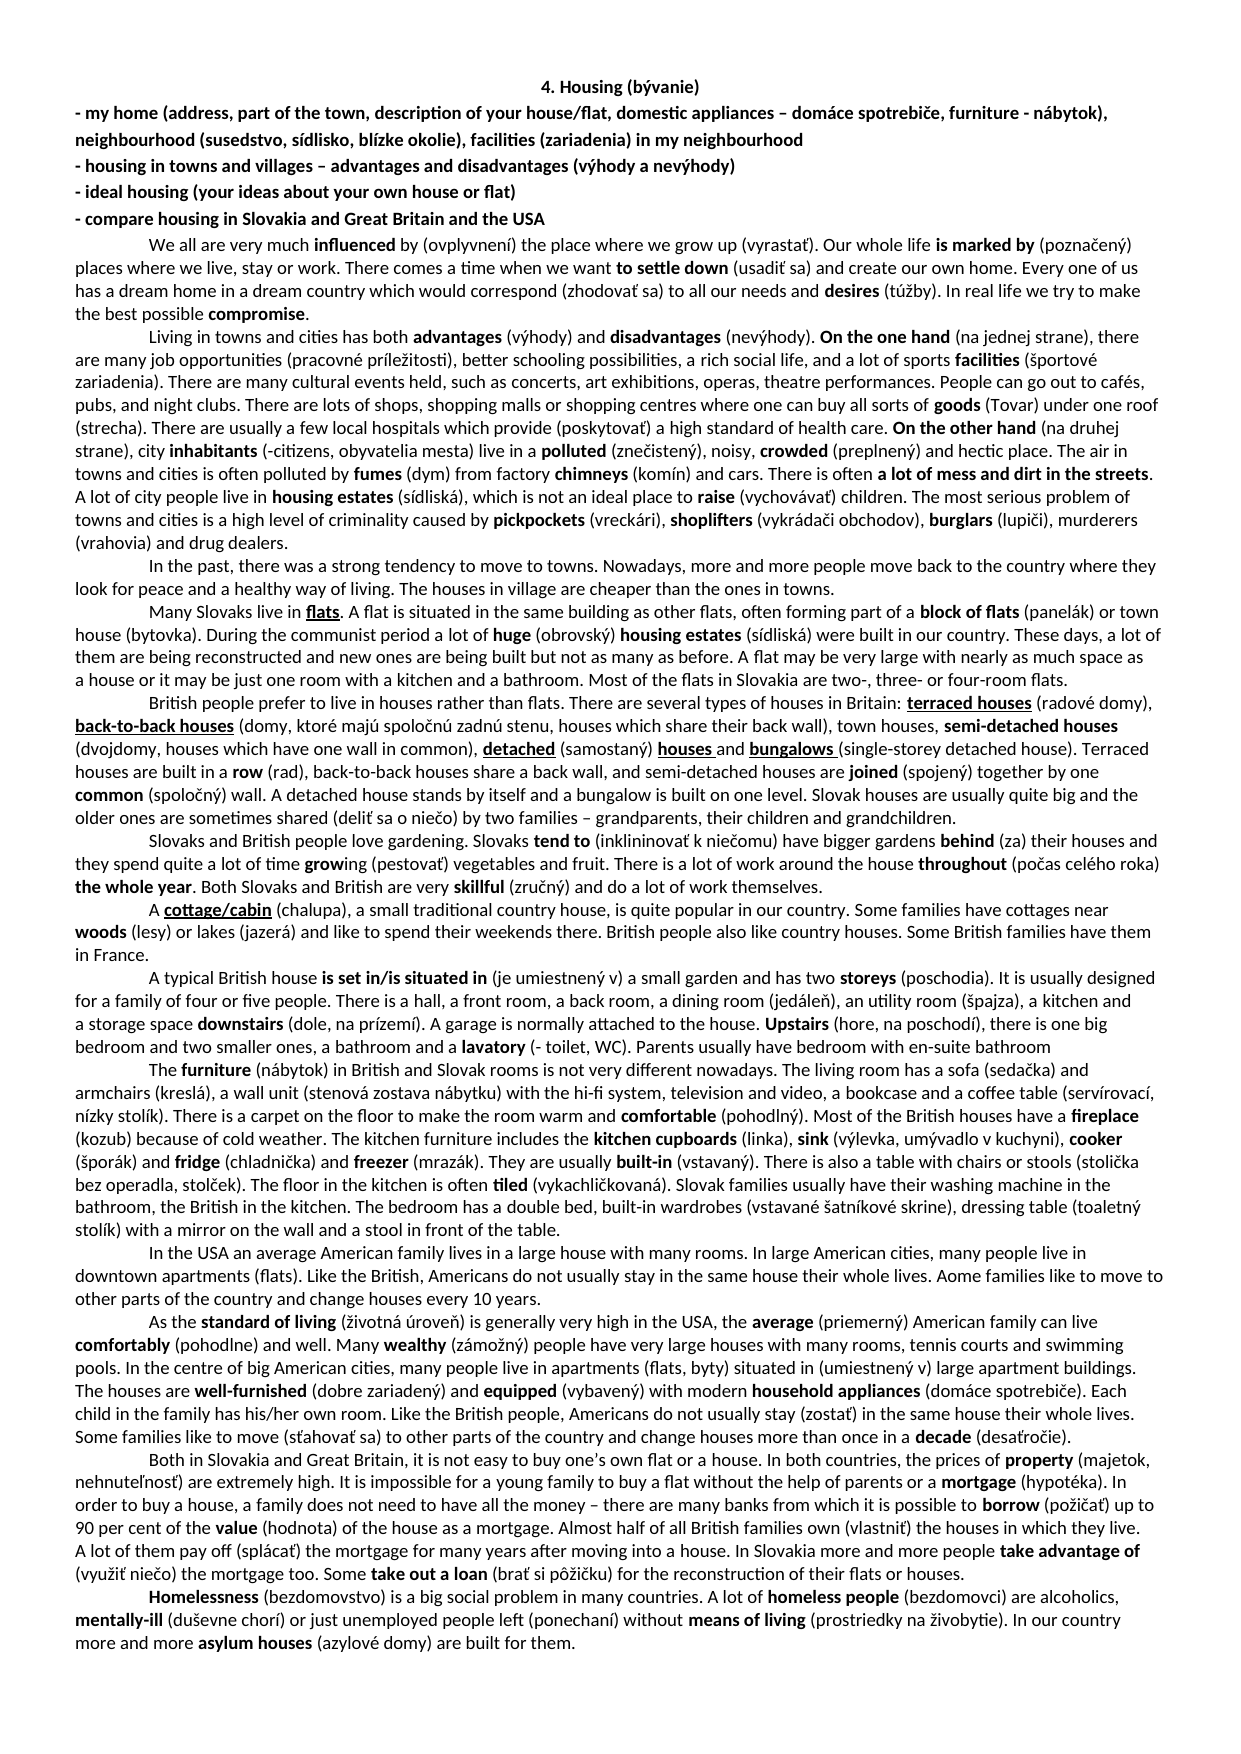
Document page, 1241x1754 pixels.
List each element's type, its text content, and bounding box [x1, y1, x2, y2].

text As the standard of living (životná úroveň) is generally very high in the USA, the average (priemerný) American family can live comfortably (pohodlne) and well. Many wealthy (zámožný) people have very large houses with many rooms, tennis courts and swimming pools. In the centre of big American cities, many people live in apartments (flats, byty) situated in (umiestnený v) large apartment buildings. The houses are well-furnished (dobre zariadený) and equipped (vybavený) with modern household appliances (domáce spotrebiče). Each child in the family has his/her own room. Like the British people, Americans do not usually stay (zostať) in the same house their whole lives. Some families like to move (sťahovať sa) to other parts of the country and change houses more than once in a decade (desaťročie). [75, 1310, 1165, 1448]
text - housing in towns and villages – advantages and disadvantages (výhody a nevýhody) [75, 154, 1165, 177]
text We all are very much influenced by (ovplyvnení) the place where we grow up (vyrastať). Our whole life is marked by (poznačený) places where we live, stay or work. There comes a time when we want to settle down (usadiť sa) and create our own home. Every one of us has a dream home in a dream country which would correspond (zhodovať sa) to all our needs and desires (túžby). In real life we try to make the best possible compromise. [75, 233, 1165, 325]
text Both in Slovakia and Great Britain, it is not easy to buy one’s own flat or a house. In both countries, the prices of property (majetok, nehnuteľnosť) are extremely high. It is impossible for a young family to buy a flat without the help of parents or a mortgage (hypotéka). In order to buy a house, a family does not need to have all the money – there are many banks from which it is possible to borrow (požičať) up to 90 per cent of the value (hodnota) of the house as a mortgage. Almost half of all British families own (vlastniť) the houses in which they live. A lot of them pay off (splácať) the mortgage for many years after moving into a house. In Slovakia more and more people take advantage of (využiť niečo) the mortgage too. Some take out a loan (brať si pôžičku) for the reconstruction of their flats or houses. [75, 1448, 1165, 1585]
text A cottage/cabin (chalupa), a small traditional country house, is quite popular in our country. Some families have cottages near woods (lesy) or lakes (jazerá) and like to spend their weekends there. British people also like country houses. Some British families have them in France. [75, 898, 1165, 966]
text - compare housing in Slovakia and Great Britain and the USA [75, 207, 1165, 230]
text The furniture (nábytok) in British and Slovak rooms is not very different nowadays. The living room has a sofa (sedačka) and armchairs (kreslá), a wall unit (stenová zostava nábytku) with the hi-fi system, television and video, a bookcase and a coffee table (servírovací, nízky stolík). There is a carpet on the floor to make the room warm and comfortable (pohodlný). Most of the British houses have a fireplace (kozub) because of cold weather. The kitchen furniture includes the kitchen cupboards (linka), sink (výlevka, umývadlo v kuchyni), cooker (šporák) and fridge (chladnička) and freezer (mrazák). They are usually built-in (vstavaný). There is also a table with chairs or stools (stolička bez operadla, stolček). The floor in the kitchen is often tiled (vykachličkovaná). Slovak families usually have their washing machine in the bathroom, the British in the kitchen. The bedroom has a double bed, built-in wardrobes (vstavané šatníkové skrine), dressing table (toaletný stolík) with a mirror on the wall and a stool in front of the table. [75, 1058, 1165, 1241]
text In the USA an average American family lives in a large house with many rooms. In large American cities, many people live in downtown apartments (flats). Like the British, Americans do not usually stay in the same house their whole lives. Aome families like to move to other parts of the country and change houses every 10 years. [75, 1241, 1165, 1310]
text A typical British house is set in/is situated in (je umiestnený v) a small garden and has two storeys (poschodia). It is usually designed for a family of four or five people. There is a hall, a front room, a back room, a dining room (jedáleň), an utility room (špajza), a kitchen and a storage space downstairs (dole, na prízemí). A garage is normally attached to the house. Upstairs (hore, na poschodí), there is one big bedroom and two smaller ones, a bathroom and a lavatory (- toilet, WC). Parents usually have bedroom with en-suite bathroom [75, 966, 1165, 1058]
text - ideal housing (your ideas about your own house or flat) [75, 180, 1165, 203]
text Many Slovaks live in flats. A flat is situated in the same building as other flats, often forming part of a block of flats (panelák) or town house (bytovka). During the communist period a lot of huge (obrovský) housing estates (sídliská) were built in our country. These days, a lot of them are being reconstructed and new ones are being built but not as many as before. A flat may be very large with nearly as much space as a house or it may be just one room with a kitchen and a bathroom. Most of the flats in Slovakia are two-, three- or four-room flats. [75, 600, 1165, 691]
text 4. Housing (bývanie) [75, 75, 1165, 98]
text Living in towns and cities has both advantages (výhody) and disadvantages (nevýhody). On the one hand (na jednej strane), there are many job opportunities (pracovné príležitosti), better schooling possibilities, a rich social life, and a lot of sports facilities (športové zariadenia). There are many cultural events held, such as concerts, art exhibitions, operas, theatre performances. People can go out to cafés, pubs, and night clubs. There are lots of shops, shopping malls or shopping centres where one can buy all sorts of goods (Tovar) under one roof (strecha). There are usually a few local hospitals which provide (poskytovať) a high standard of health care. On the other hand (na druhej strane), city inhabitants (-citizens, obyvatelia mesta) live in a polluted (znečistený), noisy, crowded (preplnený) and hectic place. The air in towns and cities is often polluted by fumes (dym) from factory chimneys (komín) and cars. There is often a lot of mess and dirt in the streets. A lot of city people live in housing estates (sídliská), which is not an ideal place to raise (vychovávať) children. The most serious problem of towns and cities is a high level of criminality caused by pickpockets (vreckári), shoplifters (vykrádači obchodov), burglars (lupiči), murderers (vrahovia) and drug dealers. [75, 325, 1165, 554]
text - my home (address, part of the town, description of your house/flat, domestic appliances – domáce spotrebiče, furniture - nábytok), neighbourhood (susedstvo, sídlisko, blízke okolie), facilities (zariadenia) in my neighbourhood [75, 101, 1165, 151]
text In the past, there was a strong tendency to move to towns. Nowadays, more and more people move back to the country where they look for peace and a healthy way of living. The houses in village are cheaper than the ones in towns. [75, 554, 1165, 600]
text British people prefer to live in houses rather than flats. There are several types of houses in Britain: terraced houses (radové domy), back-to-back houses (domy, ktoré majú spoločnú zadnú stenu, houses which share their back wall), town houses, semi-detached houses (dvojdomy, houses which have one wall in common), detached (samostaný) houses and bungalows (single-storey detached house). Terraced houses are built in a row (rad), back-to-back houses share a back wall, and semi-detached houses are joined (spojený) together by one common (spoločný) wall. A detached house stands by itself and a bungalow is built on one level. Slovak houses are usually quite big and the older ones are sometimes shared (deliť sa o niečo) by two families – grandparents, their children and grandchildren. [75, 691, 1165, 829]
text Homelessness (bezdomovstvo) is a big social problem in many countries. A lot of homeless people (bezdomovci) are alcoholics, mentally-ill (duševne chorí) or just unemployed people left (ponechaní) without means of living (prostriedky na živobytie). In our country more and more asylum houses (azylové domy) are built for them. [75, 1585, 1165, 1654]
text Slovaks and British people love gardening. Slovaks tend to (inklininovať k niečomu) have bigger gardens behind (za) their houses and they spend quite a lot of time growing (pestovať) vegetables and fruit. There is a lot of work around the house throughout (počas celého roka) the whole year. Both Slovaks and British are very skillful (zručný) and do a lot of work themselves. [75, 829, 1165, 898]
